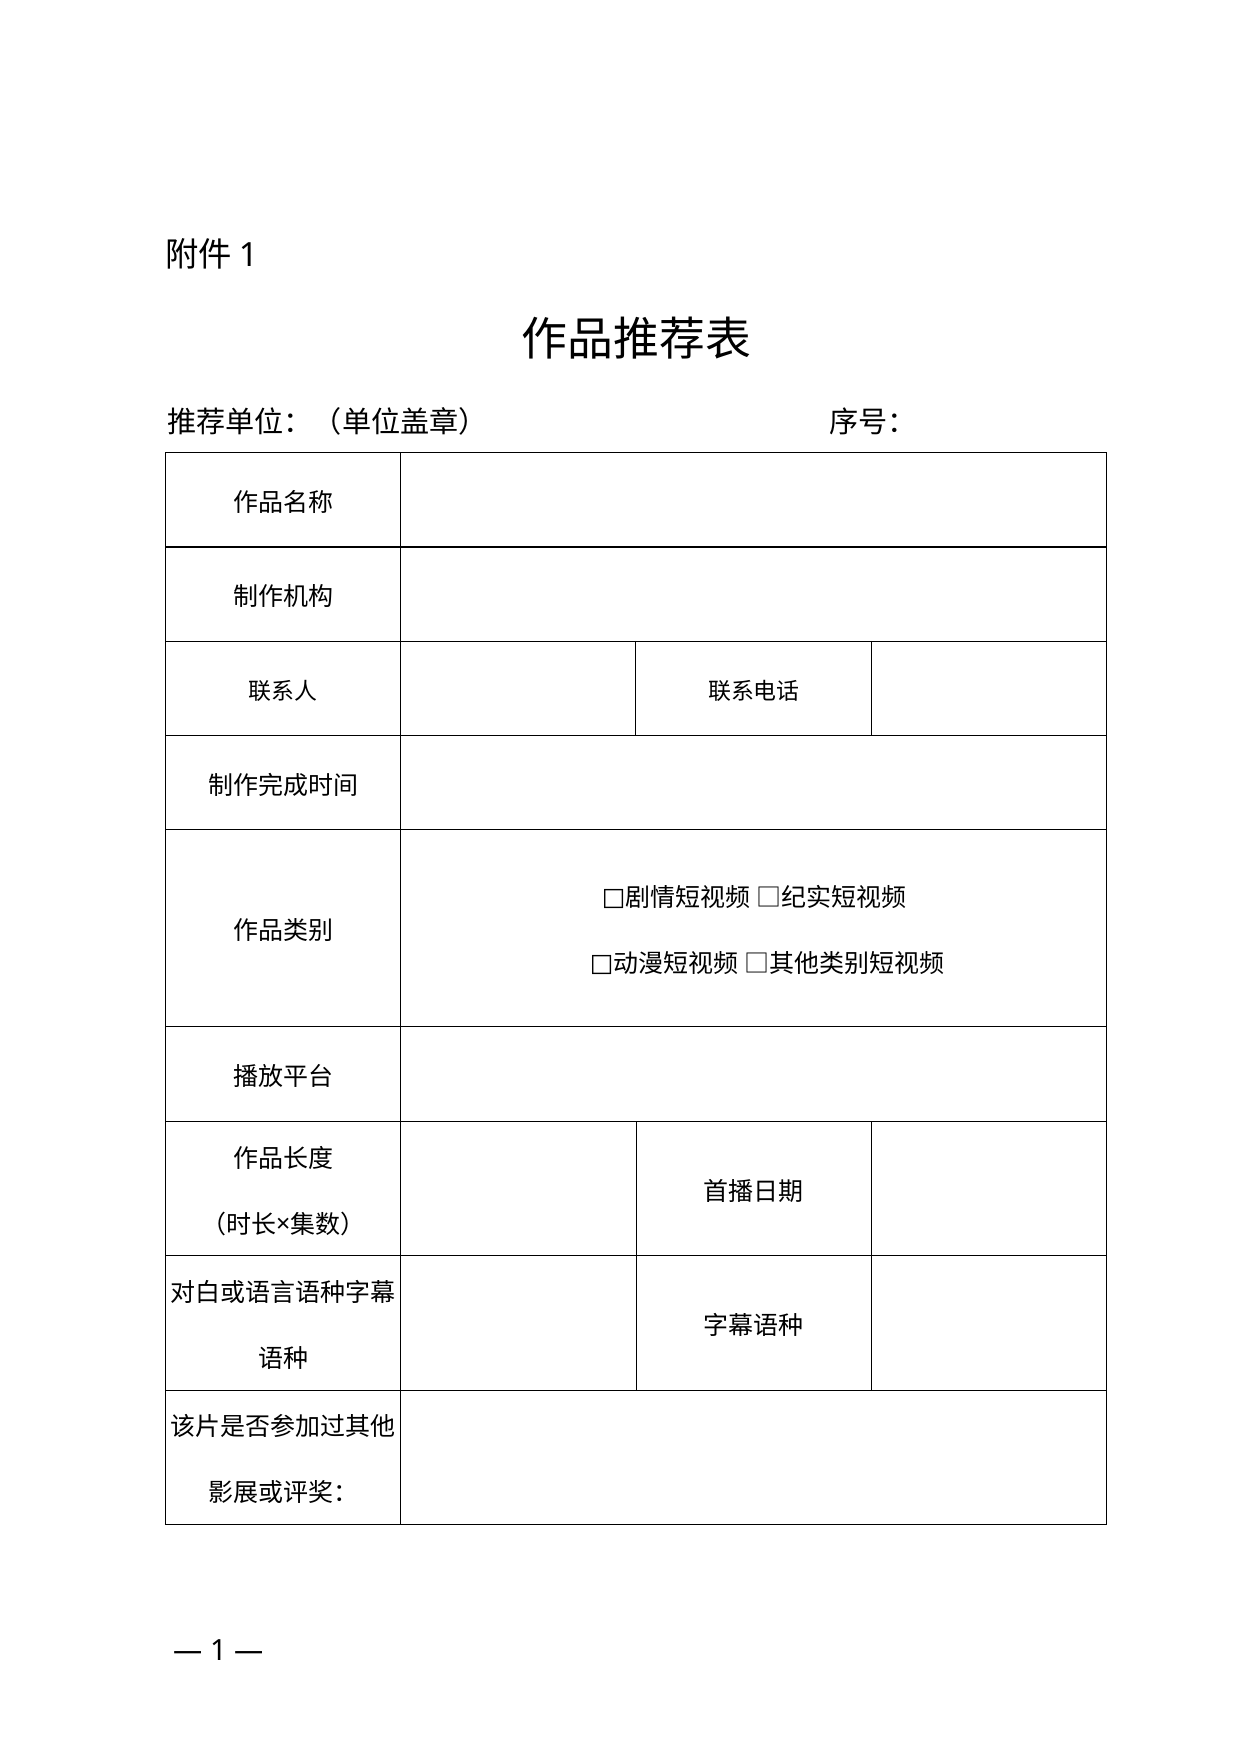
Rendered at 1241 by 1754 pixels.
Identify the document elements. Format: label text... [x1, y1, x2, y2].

table_cell □剧情短视频 □纪实短视频 □动漫短视频 □其他类别短视频 [401, 830, 1106, 1026]
table_cell 对白或语言语种字幕语种 [166, 1256, 400, 1389]
table_cell [401, 453, 1106, 546]
table_cell [401, 736, 1106, 829]
table_cell 作品名称 [166, 453, 400, 546]
table_header 作品推荐表 [165, 285, 1107, 385]
text 附件1 [165, 219, 1075, 284]
table_cell 联系电话 [636, 642, 871, 735]
table_cell [872, 1122, 1106, 1255]
table_cell 联系人 [166, 642, 400, 735]
table_cell 作品长度 （时长×集数） [166, 1122, 400, 1255]
table_cell 作品类别 [166, 830, 400, 1026]
table_cell 序号： [828, 385, 1107, 452]
table_cell 制作完成时间 [166, 736, 400, 829]
table_cell [401, 1122, 636, 1255]
table_cell 首播日期 [637, 1122, 871, 1255]
table_cell [401, 1391, 1106, 1524]
table_cell 字幕语种 [637, 1256, 871, 1389]
table_cell [401, 1027, 1106, 1121]
table_cell [401, 548, 1106, 641]
table_cell 播放平台 [166, 1027, 400, 1121]
table_cell 制作机构 [166, 548, 400, 641]
table_cell [401, 642, 635, 735]
table_cell 该片是否参加过其他影展或评奖： [166, 1391, 400, 1524]
table_cell 推荐单位：（单位盖章） [165, 385, 828, 452]
table_cell [401, 1256, 636, 1389]
table_cell [872, 642, 1106, 735]
table_cell [872, 1256, 1106, 1389]
